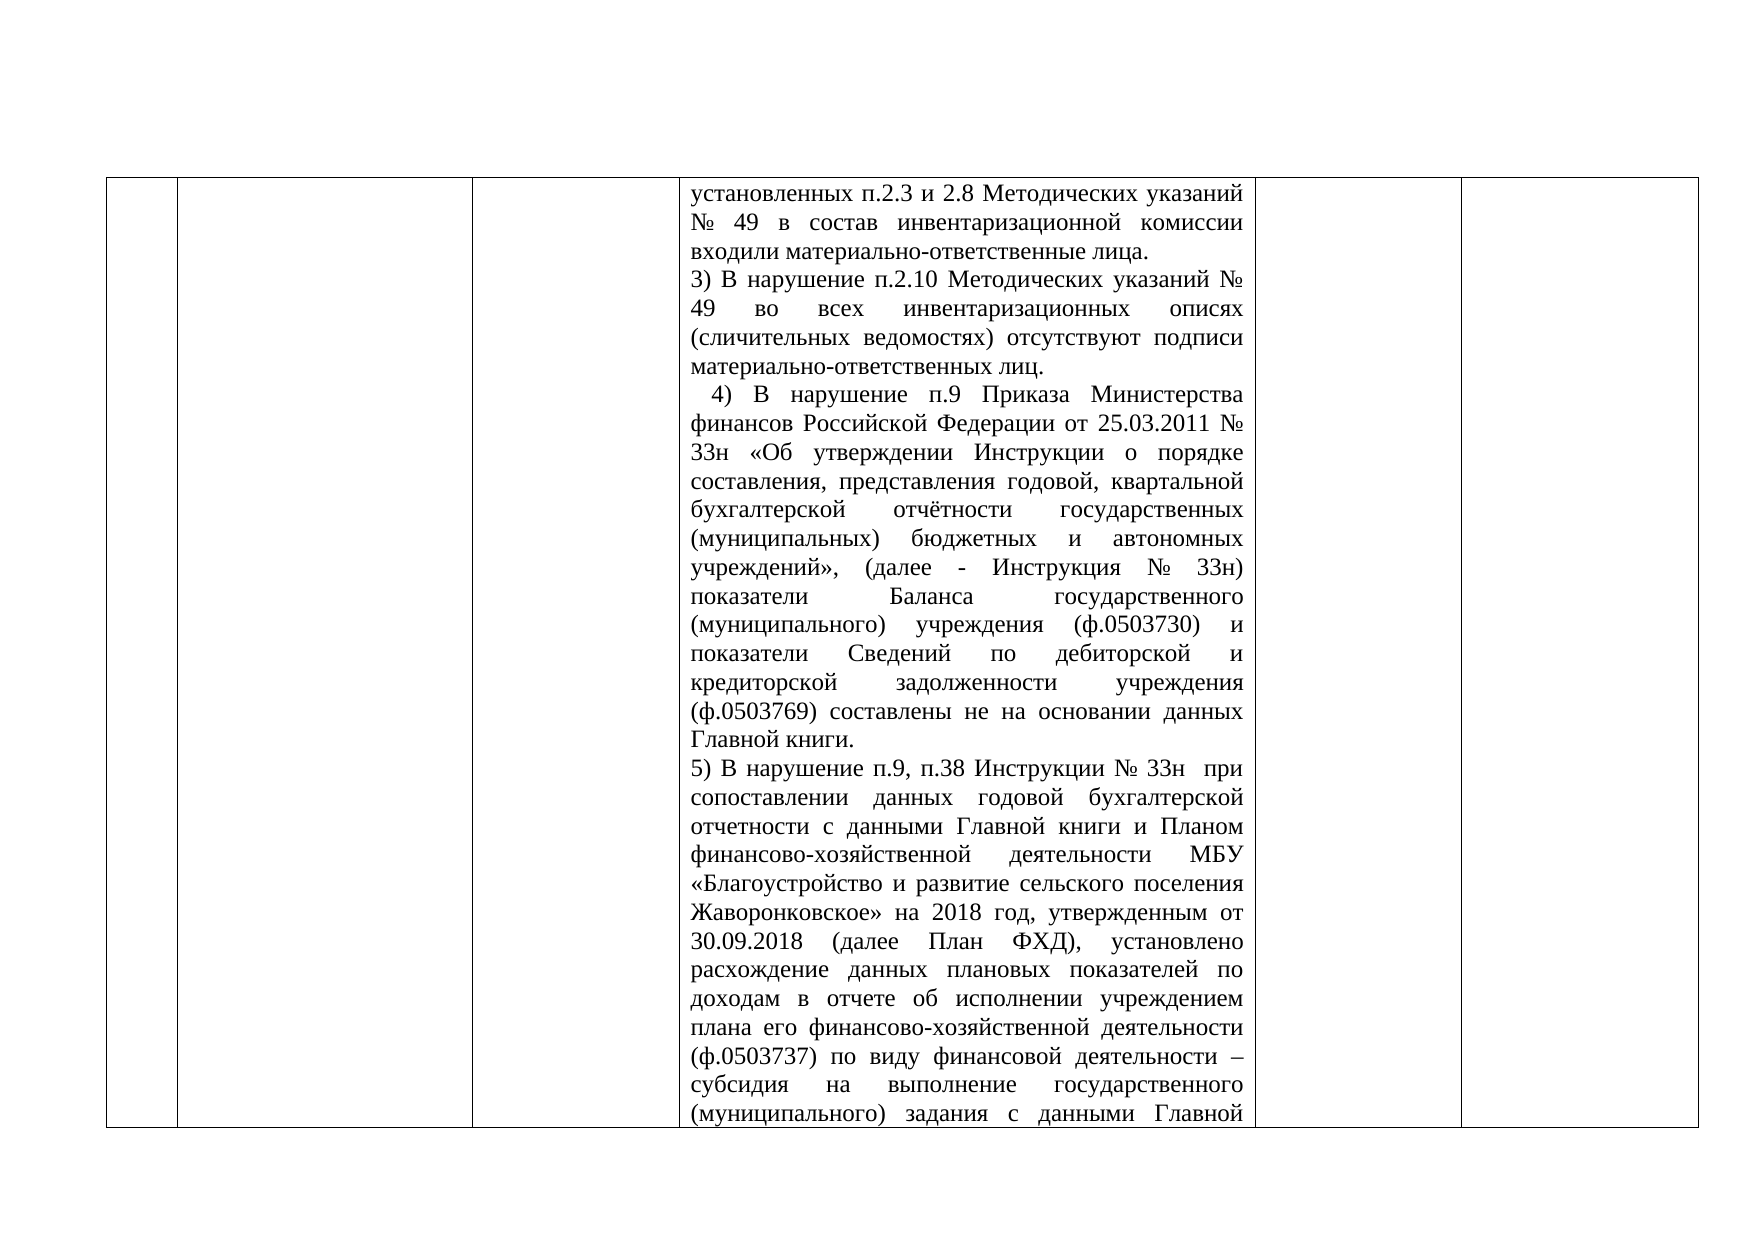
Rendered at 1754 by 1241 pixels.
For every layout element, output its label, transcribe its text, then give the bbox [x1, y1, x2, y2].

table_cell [473, 178, 679, 1127]
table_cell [178, 178, 472, 1127]
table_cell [1256, 178, 1461, 1127]
table_cell 8 [107, 178, 177, 1127]
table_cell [680, 178, 1255, 1127]
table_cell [1462, 178, 1698, 1127]
